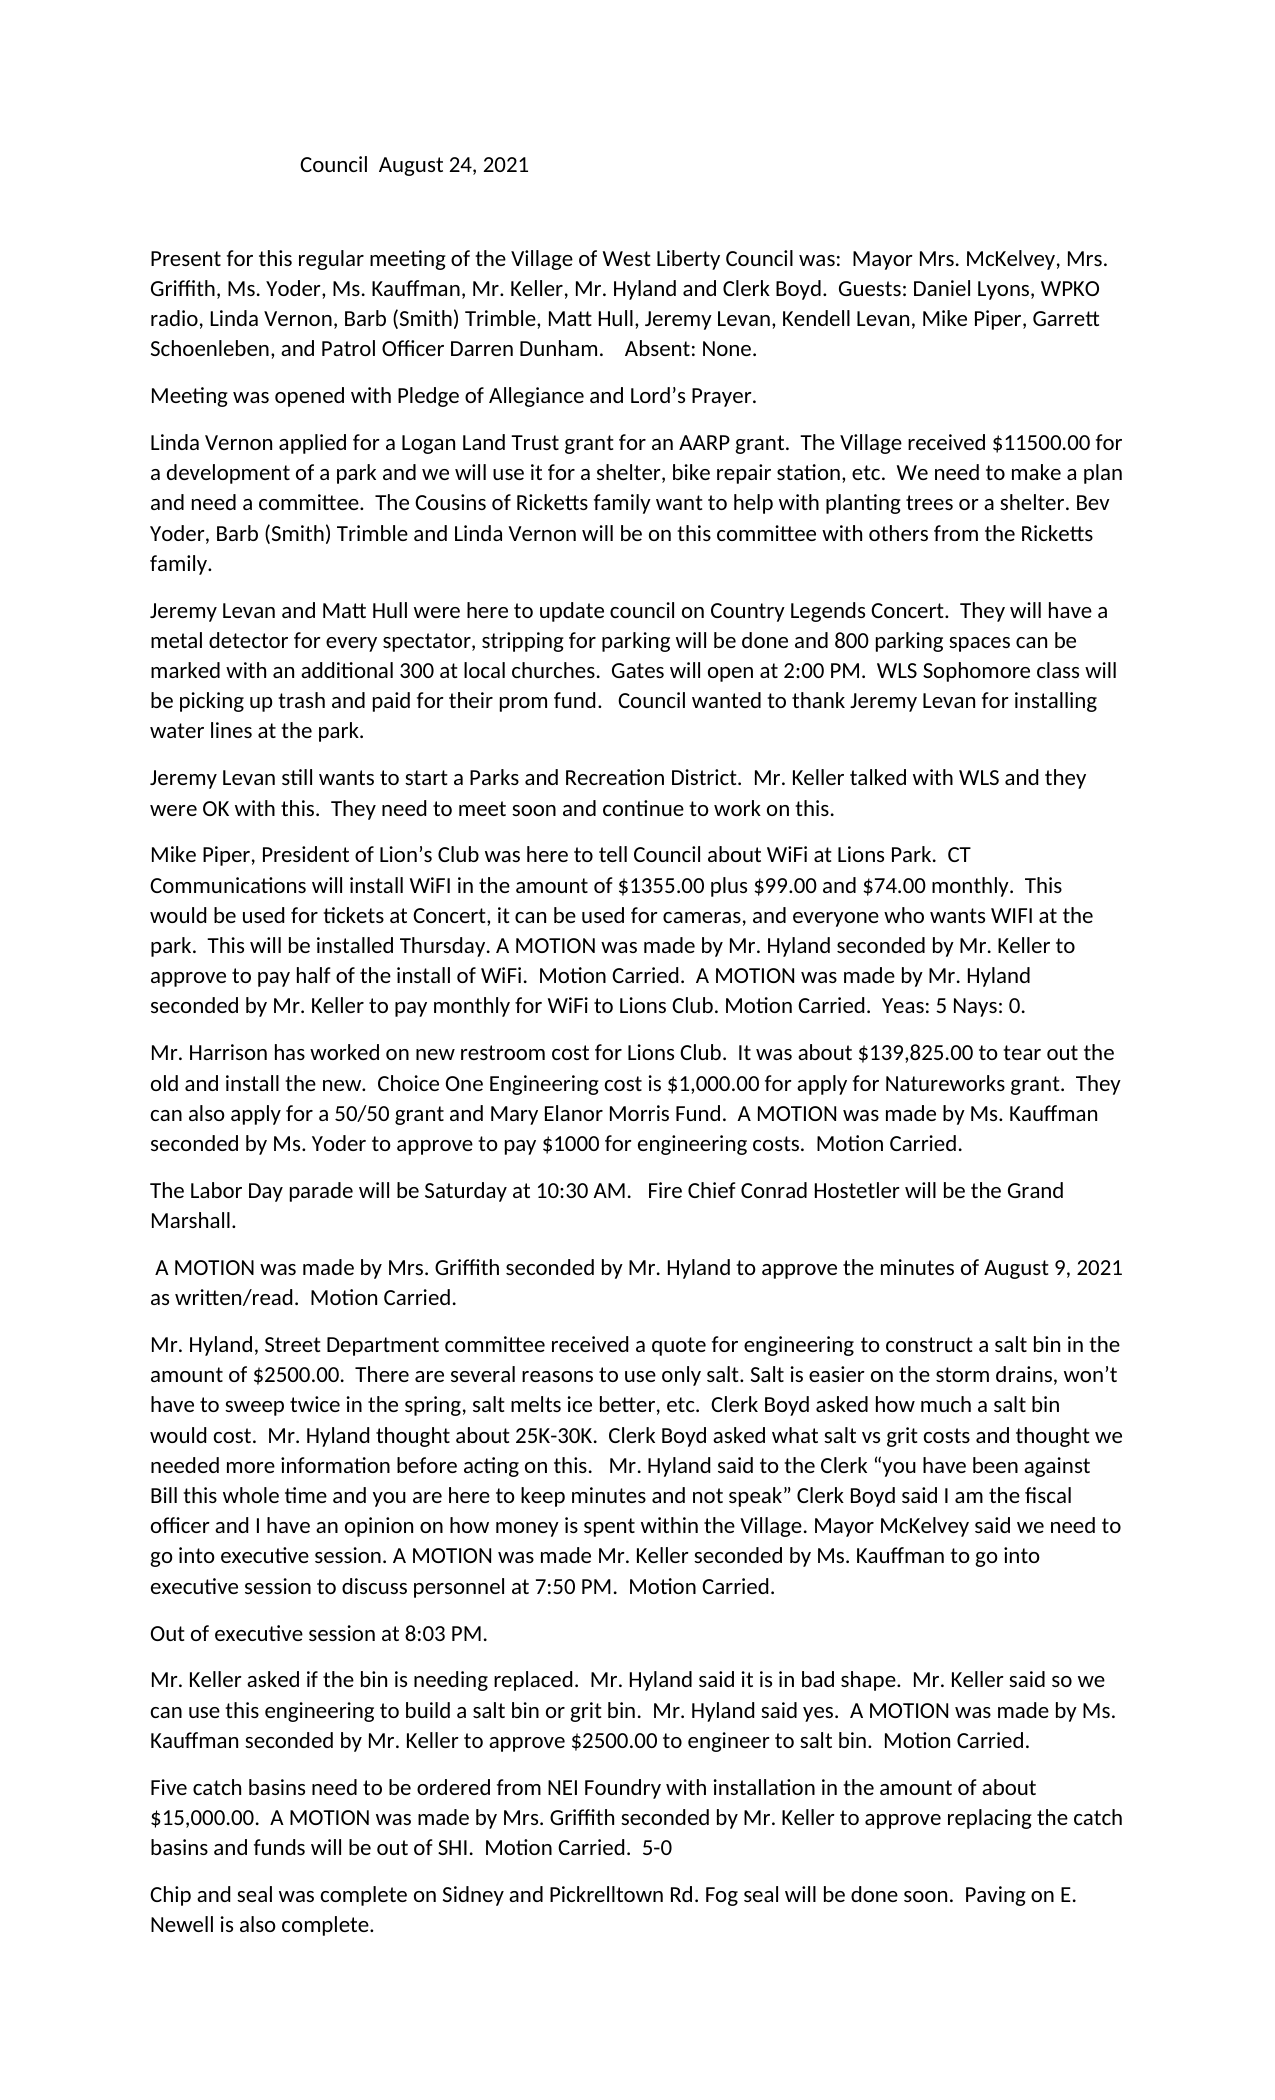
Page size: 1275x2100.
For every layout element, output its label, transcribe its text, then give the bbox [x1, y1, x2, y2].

text Chip and seal was complete on Sidney and Pickrelltown Rd. Fog seal will be done soon. Paving on E. Newell is also complete. [150, 1880, 1125, 1938]
text Mr. Harrison has worked on new restroom cost for Lions Club. It was about $139,825.00 to tear out the old and install the new. Choice One Engineering cost is $1,000.00 for apply for Natureworks grant. They can also apply for a 50/50 grant and Mary Elanor Morris Fund. A MOTION was made by Ms. Kauffman seconded by Ms. Yoder to approve to pay $1000 for engineering costs. Motion Carried. [150, 1038, 1125, 1157]
text The Labor Day parade will be Saturday at 10:30 AM. Fire Chief Conrad Hostetler will be the Grand Marshall. [150, 1176, 1125, 1234]
text Mike Piper, President of Lion’s Club was here to tell Council about WiFi at Lions Park. CT Communications will install WiFI in the amount of $1355.00 plus $99.00 and $74.00 monthly. This would be used for tickets at Concert, it can be used for cameras, and everyone who wants WIFI at the park. This will be installed Thursday. A MOTION was made by Mr. Hyland seconded by Mr. Keller to approve to pay half of the install of WiFi. Motion Carried. A MOTION was made by Mr. Hyland seconded by Mr. Keller to pay monthly for WiFi to Lions Club. Motion Carried. Yeas: 5 Nays: 0. [150, 841, 1125, 1020]
text Council August 24, 2021 [150, 150, 1125, 178]
text Mr. Keller asked if the bin is needing replaced. Mr. Hyland said it is in bad shape. Mr. Keller said so we can use this engineering to build a salt bin or grit bin. Mr. Hyland said yes. A MOTION was made by Ms. Kauffman seconded by Mr. Keller to approve $2500.00 to engineer to salt bin. Motion Carried. [150, 1666, 1125, 1754]
text Mr. Hyland, Street Department committee received a quote for engineering to construct a salt bin in the amount of $2500.00. There are several reasons to use only salt. Salt is easier on the storm drains, won’t have to sweep twice in the spring, salt melts ice better, etc. Clerk Boyd asked how much a salt bin would cost. Mr. Hyland thought about 25K-30K. Clerk Boyd asked what salt vs grit costs and thought we needed more information before acting on this. Mr. Hyland said to the Clerk “you have been against Bill this whole time and you are here to keep minutes and not speak” Clerk Boyd said I am the fiscal officer and I have an opinion on how money is spent within the Village. Mayor McKelvey said we need to go into executive session. A MOTION was made Mr. Keller seconded by Ms. Kauffman to go into executive session to discuss personnel at 7:50 PM. Motion Carried. [150, 1330, 1125, 1600]
text Jeremy Levan and Matt Hull were here to update council on Country Legends Concert. They will have a metal detector for every spectator, stripping for parking will be done and 800 parking spaces can be marked with an additional 300 at local churches. Gates will open at 2:00 PM. WLS Sophomore class will be picking up trash and paid for their prom fund. Council wanted to thank Jeremy Levan for installing water lines at the park. [150, 596, 1125, 745]
text Out of executive session at 8:03 PM. [150, 1619, 1125, 1647]
text Present for this regular meeting of the Village of West Liberty Council was: Mayor Mrs. McKelvey, Mrs. Griffith, Ms. Yoder, Ms. Kauffman, Mr. Keller, Mr. Hyland and Clerk Boyd. Guests: Daniel Lyons, WPKO radio, Linda Vernon, Barb (Smith) Trimble, Matt Hull, Jeremy Levan, Kendell Levan, Mike Piper, Garrett Schoenleben, and Patrol Officer Darren Dunham. Absent: None. [150, 244, 1125, 362]
text Five catch basins need to be ordered from NEI Foundry with installation in the amount of about $15,000.00. A MOTION was made by Mrs. Griffith seconded by Mr. Keller to approve replacing the catch basins and funds will be out of SHI. Motion Carried. 5-0 [150, 1773, 1125, 1861]
text Jeremy Levan still wants to start a Parks and Recreation District. Mr. Keller talked with WLS and they were OK with this. They need to meet soon and continue to work on this. [150, 763, 1125, 822]
text A MOTION was made by Mrs. Griffith seconded by Mr. Hyland to approve the minutes of August 9, 2021 as written/read. Motion Carried. [150, 1253, 1125, 1311]
text Meeting was opened with Pledge of Allegiance and Lord’s Prayer. [150, 381, 1125, 409]
text Linda Vernon applied for a Logan Land Trust grant for an AARP grant. The Village received $11500.00 for a development of a park and we will use it for a shelter, bike repair station, etc. We need to make a plan and need a committee. The Cousins of Ricketts family want to help with planting trees or a shelter. Bev Yoder, Barb (Smith) Trimble and Linda Vernon will be on this committee with others from the Ricketts family. [150, 428, 1125, 577]
